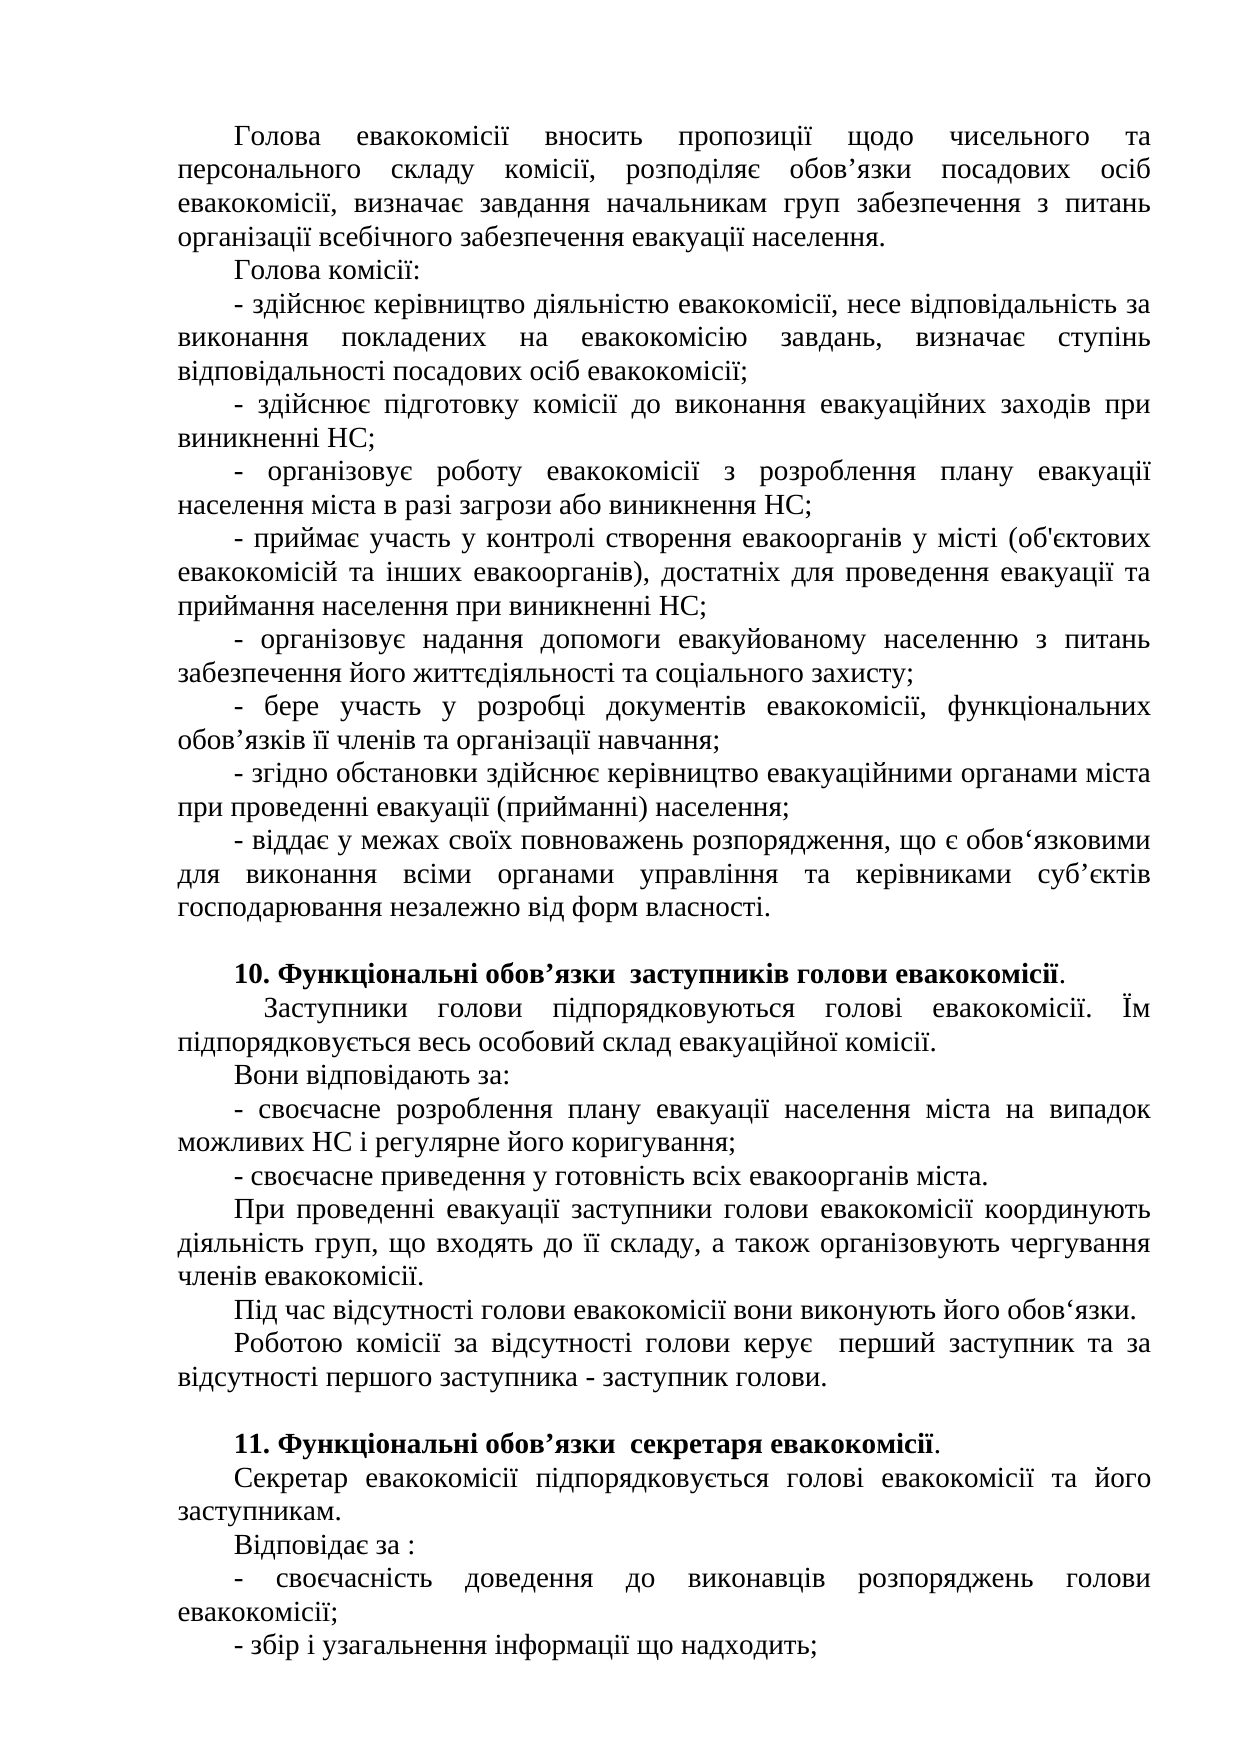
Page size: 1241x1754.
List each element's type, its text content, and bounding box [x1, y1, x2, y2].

text Під час відсутності голови евакокомісії вони виконують його обов‘язки. [177, 1292, 1152, 1326]
text Секретар евакокомісії підпорядковується голові евакокомісії та його заступникам. [177, 1460, 1152, 1527]
text Голова евакокомісії вносить пропозиції щодо чисельного та персонального складу комісії, розподіляє обов’язки посадових осіб евакокомісії, визначає завдання начальникам груп забезпечення з питань організації всебічного забезпечення евакуації населення. [177, 118, 1152, 252]
text Відповідає за : [177, 1527, 1152, 1560]
text - своєчасне розроблення плану евакуації населення міста на випадок можливих НС і регулярне його коригування; [177, 1091, 1152, 1158]
text - бере участь у розробці документів евакокомісії, функціональних обов’язків її членів та організації навчання; [177, 688, 1152, 755]
text - своєчасність доведення до виконавців розпоряджень голови евакокомісії; [177, 1560, 1152, 1627]
text - організовує роботу евакокомісії з розроблення плану евакуації населення міста в разі загрози або виникнення НС; [177, 453, 1152, 521]
text Роботою комісії за відсутності голови керує перший заступник та за відсутності першого заступника - заступник голови. [177, 1326, 1152, 1393]
text - приймає участь у контролі створення евакоорганів у місті (об'єктових евакокомісій та інших евакоорганів), достатніх для проведення евакуації та приймання населення при виникненні НС; [177, 521, 1152, 621]
text Вони відповідають за: [177, 1057, 1152, 1091]
text - організовує надання допомоги евакуйованому населенню з питань забезпечення його життєдіяльності та соціального захисту; [177, 621, 1152, 688]
text - здійснює підготовку комісії до виконання евакуаційних заходів при виникненні НС; [177, 386, 1152, 453]
text - здійснює керівництво діяльністю евакокомісії, несе відповідальність за виконання покладених на евакокомісію завдань, визначає ступінь відповідальності посадових осіб евакокомісії; [177, 286, 1152, 386]
text - віддає у межах своїх повноважень розпорядження, що є обов‘язковими для виконання всіми органами управління та керівниками суб’єктів господарювання незалежно від форм власності. [177, 822, 1152, 923]
text - збір і узагальнення інформації що надходить; [177, 1627, 1152, 1661]
text Голова комісії: [177, 252, 1152, 286]
text Заступники голови підпорядковуються голові евакокомісії. Їм підпорядковується весь особовий склад евакуаційної комісії. [177, 990, 1152, 1057]
text 11. Функціональні обов’язки секретаря евакокомісії. [177, 1426, 1152, 1460]
text 10. Функціональні обов’язки заступників голови евакокомісії. [177, 957, 1152, 990]
text При проведенні евакуації заступники голови евакокомісії координують діяльність груп, що входять до її складу, а також організовують чергування членів евакокомісії. [177, 1191, 1152, 1292]
text - своєчасне приведення у готовність всіх евакоорганів міста. [177, 1158, 1152, 1191]
text - згідно обстановки здійснює керівництво евакуаційними органами міста при проведенні евакуації (прийманні) населення; [177, 755, 1152, 822]
